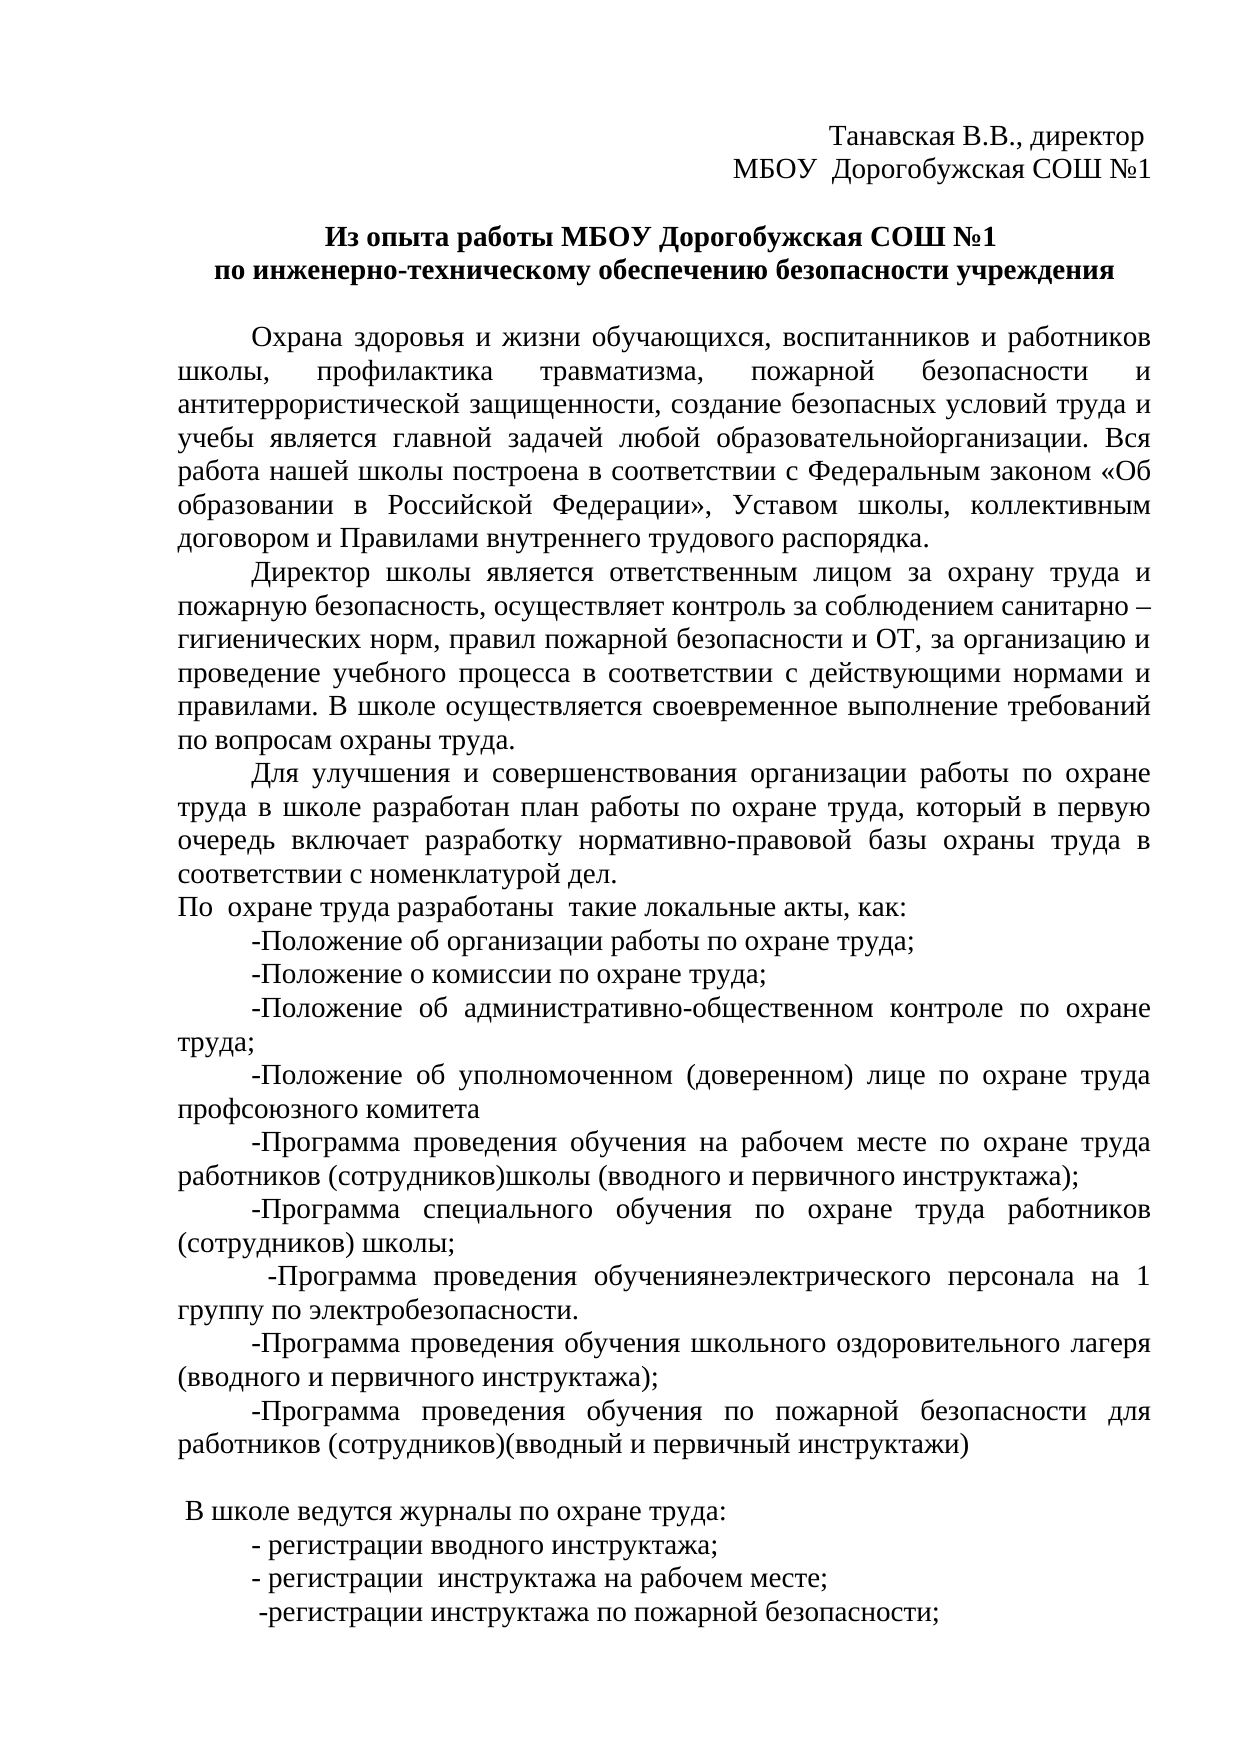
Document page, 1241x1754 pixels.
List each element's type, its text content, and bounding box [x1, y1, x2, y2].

text В школе ведутся журналы по охране труда: [177, 1493, 1152, 1527]
text Для улучшения и совершенствования организации работы по охране труда в школе разработан план работы по охране труда, который в первую очередь включает разработку нормативно-правовой базы охраны труда в соответствии с номенклатурой дел. [177, 755, 1152, 889]
text По охране труда разработаны такие локальные акты, как: [177, 889, 1152, 923]
text -Положение об уполномоченном (доверенном) лице по охране труда профсоюзного комитета [177, 1057, 1152, 1124]
text -Программа специального обучения по охране труда работников (сотрудников) школы; [177, 1191, 1152, 1258]
text -регистрации инструктажа по пожарной безопасности; [177, 1594, 1152, 1627]
text - регистрации вводного инструктажа; [177, 1527, 1152, 1560]
text -Положение о комиссии по охране труда; [177, 957, 1152, 990]
text -Положение об административно-общественном контроле по охране труда; [177, 990, 1152, 1057]
text Из опыта работы МБОУ Дорогобужская СОШ №1 по инженерно-техническому обеспечению безопасности учреждения [177, 219, 1152, 286]
text -Программа проведения обучениянеэлектрического персонала на 1 группу по электробезопасности. [177, 1258, 1152, 1326]
text Директор школы является ответственным лицом за охрану труда и пожарную безопасность, осуществляет контроль за соблюдением санитарно – гигиенических норм, правил пожарной безопасности и ОТ, за организацию и проведение учебного процесса в соответствии с действующими нормами и правилами. В школе осуществляется своевременное выполнение требований по вопросам охраны труда. [177, 554, 1152, 755]
text Танавская В.В., директор МБОУ Дорогобужская СОШ №1 [177, 118, 1152, 185]
text -Программа проведения обучения по пожарной безопасности для работников (сотрудников)(вводный и первичный инструктажи) [177, 1393, 1152, 1460]
text - регистрации инструктажа на рабочем месте; [177, 1560, 1152, 1594]
text -Программа проведения обучения школьного оздоровительного лагеря (вводного и первичного инструктажа); [177, 1326, 1152, 1393]
text Охрана здоровья и жизни обучающихся, воспитанников и работников школы, профилактика травматизма, пожарной безопасности и антитеррористической защищенности, создание безопасных условий труда и учебы является главной задачей любой образовательнойорганизации. Вся работа нашей школы построена в соответствии с Федеральным законом «Об образовании в Российской Федерации», Уставом школы, коллективным договором и Правилами внутреннего трудового распорядка. [177, 319, 1152, 554]
text -Программа проведения обучения на рабочем месте по охране труда работников (сотрудников)школы (вводного и первичного инструктажа); [177, 1124, 1152, 1191]
text -Положение об организации работы по охране труда; [177, 923, 1152, 957]
